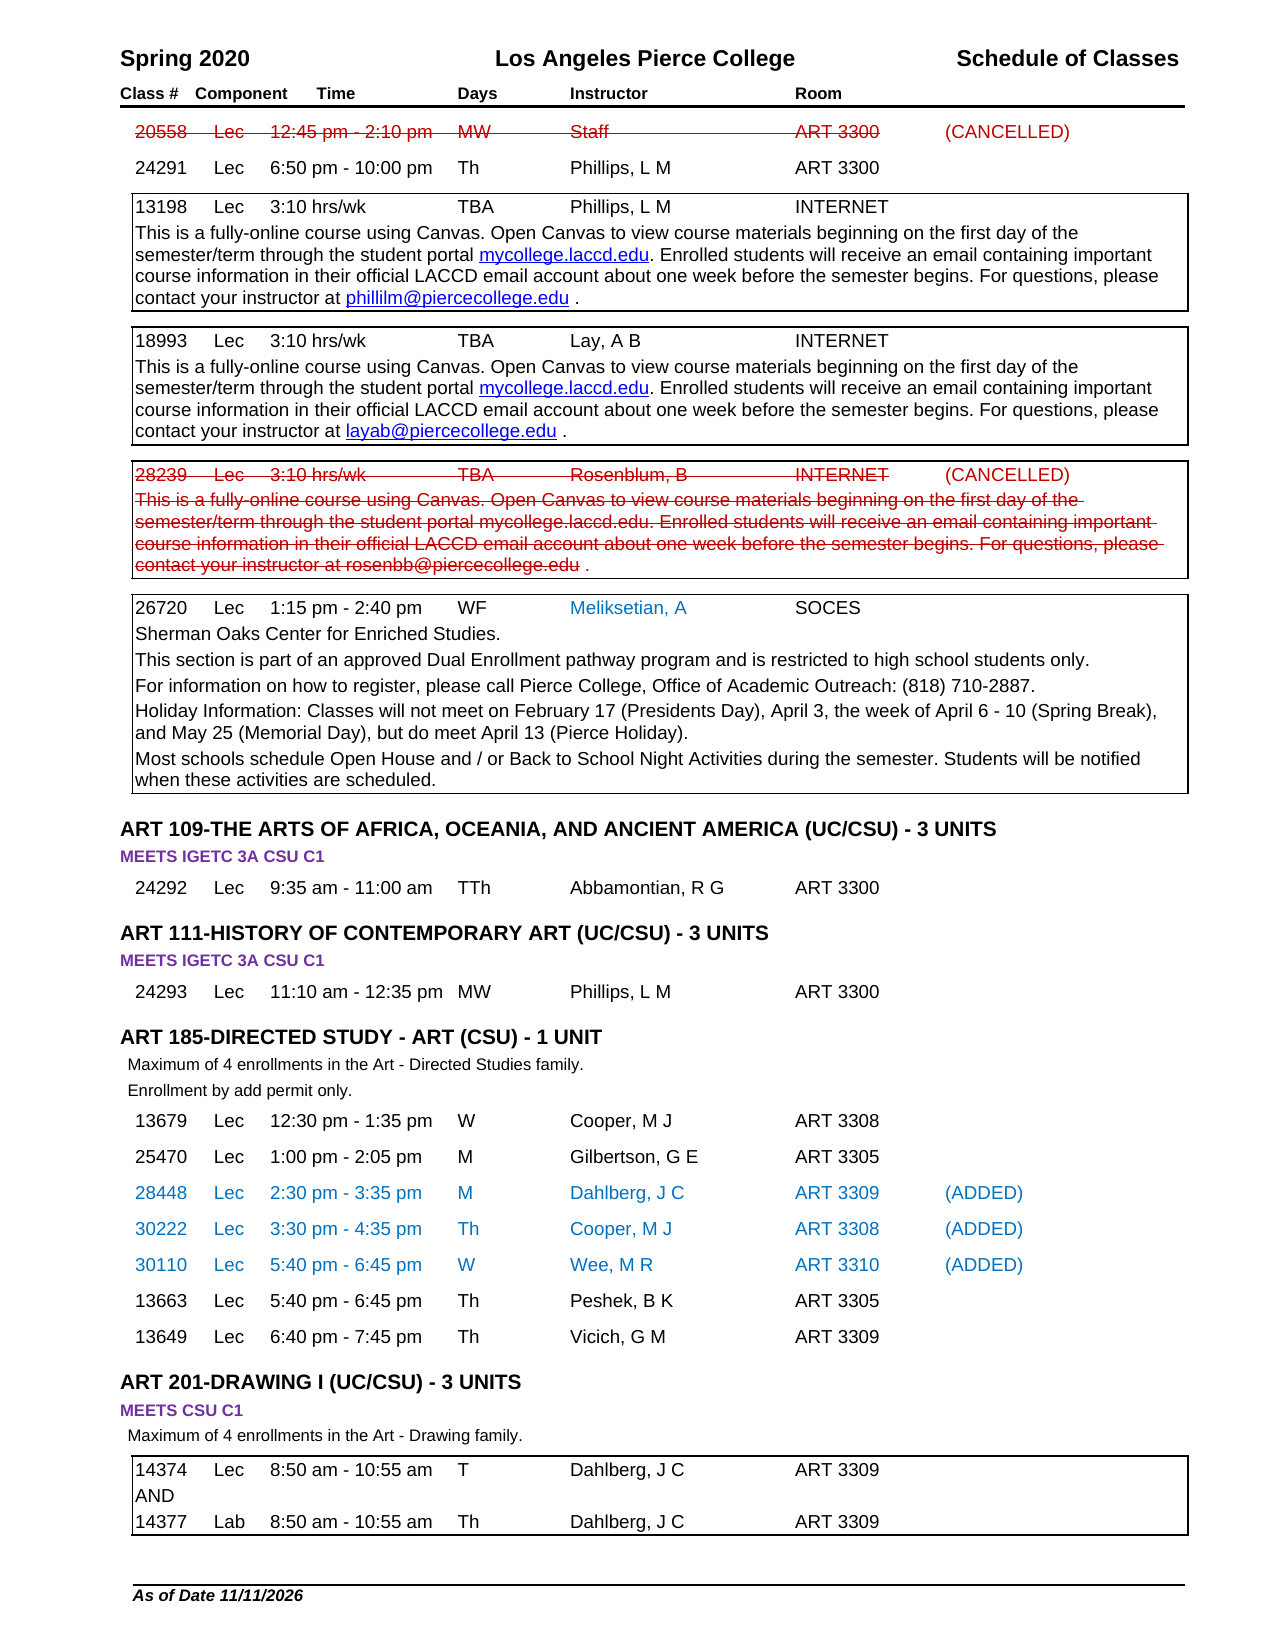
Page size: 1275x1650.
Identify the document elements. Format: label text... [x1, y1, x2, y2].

text Holiday Information: Classes will not meet on February 17 (Presidents Day), April 3, the week of April 6 - 10 (Spring Break), and May 25 (Memorial Day), but do meet April 13 (Pierce Holiday). [133, 696, 1187, 743]
text 20558 Lec 12:45 pm - 2:10 pm MW Staff ART 3300 (CANCELLED) [135, 121, 1185, 142]
text 24292 Lec 9:35 am - 11:00 am TTh Abbamontian, R G ART 3300 [135, 877, 1185, 898]
text 30110 Lec 5:40 pm - 6:45 pm W Wee, M R ART 3310 (ADDED) [135, 1254, 1185, 1276]
text 13649 Lec 6:40 pm - 7:45 pm Th Vicich, G M ART 3309 [135, 1326, 1185, 1347]
text This section is part of an approved Dual Enrollment pathway program and is restricted to high school students only. [133, 645, 1187, 670]
text 13663 Lec 5:40 pm - 6:45 pm Th Peshek, B K ART 3305 [135, 1290, 1185, 1311]
title ART 201-Drawing I (UC/CSU) - 3 Units [120, 1370, 1185, 1394]
title ART 111-History Of Contemporary Art (UC/CSU) - 3 Units [120, 921, 1185, 945]
text 28239 Lec 3:10 hrs/wk TBA Rosenblum, B INTERNET (CANCELLED) [133, 462, 1187, 485]
text Meets CSU C1 [120, 1400, 1185, 1419]
text 13679 Lec 12:30 pm - 1:35 pm W Cooper, M J ART 3308 [135, 1110, 1185, 1132]
text Most schools schedule Open House and / or Back to School Night Activities during the semester. Students will be notified when these activities are scheduled. [133, 744, 1187, 793]
text 30222 Lec 3:30 pm - 4:35 pm Th Cooper, M J ART 3308 (ADDED) [135, 1218, 1185, 1239]
text Maximum of 4 enrollments in the Art - Drawing family. [127, 1426, 1185, 1445]
text Sherman Oaks Center for Enriched Studies. [133, 619, 1187, 644]
text Maximum of 4 enrollments in the Art - Directed Studies family. [127, 1055, 1185, 1074]
text 13198 Lec 3:10 hrs/wk TBA Phillips, L M INTERNET [133, 194, 1187, 218]
text Enrollment by add permit only. [127, 1081, 1185, 1100]
title ART 109-The Arts Of Africa, Oceania, And Ancient America (UC/CSU) - 3 Units [120, 817, 1185, 841]
text This is a fully-online course using Canvas. Open Canvas to view course materials beginning on the first day of the semester/term through the student portal mycollege.laccd.edu. Enrolled students will receive an email containing important course information in their official LACCD email account about one week before the semester begins. For questions, please contact your instructor at phillilm@piercecollege.edu . [133, 218, 1187, 310]
text 14377 Lab 8:50 am - 10:55 am Th Dahlberg, J C ART 3309 [133, 1507, 1187, 1534]
text 24291 Lec 6:50 pm - 10:00 pm Th Phillips, L M ART 3300 [135, 157, 1185, 178]
text 18993 Lec 3:10 hrs/wk TBA Lay, A B INTERNET [133, 328, 1187, 351]
text Meets IGETC 3A CSU C1 [120, 951, 1185, 970]
text 26720 Lec 1:15 pm - 2:40 pm WF Meliksetian, A SOCES [133, 595, 1187, 619]
text For information on how to register, please call Pierce College, Office of Academic Outreach: (818) 710-2887. [133, 671, 1187, 696]
text 24293 Lec 11:10 am - 12:35 pm MW Phillips, L M ART 3300 [135, 981, 1185, 1002]
text This is a fully-online course using Canvas. Open Canvas to view course materials beginning on the first day of the semester/term through the student portal mycollege.laccd.edu. Enrolled students will receive an email containing important course information in their official LACCD email account about one week before the semester begins. For questions, please contact your instructor at layab@piercecollege.edu . [133, 352, 1187, 444]
text Meets IGETC 3A CSU C1 [120, 847, 1185, 866]
title ART 185-Directed Study - Art (CSU) - 1 Unit [120, 1025, 1185, 1049]
text AND [133, 1481, 1187, 1506]
text 25470 Lec 1:00 pm - 2:05 pm M Gilbertson, G E ART 3305 [135, 1146, 1185, 1168]
text 28448 Lec 2:30 pm - 3:35 pm M Dahlberg, J C ART 3309 (ADDED) [135, 1182, 1185, 1204]
text 14374 Lec 8:50 am - 10:55 am T Dahlberg, J C ART 3309 [133, 1457, 1187, 1481]
